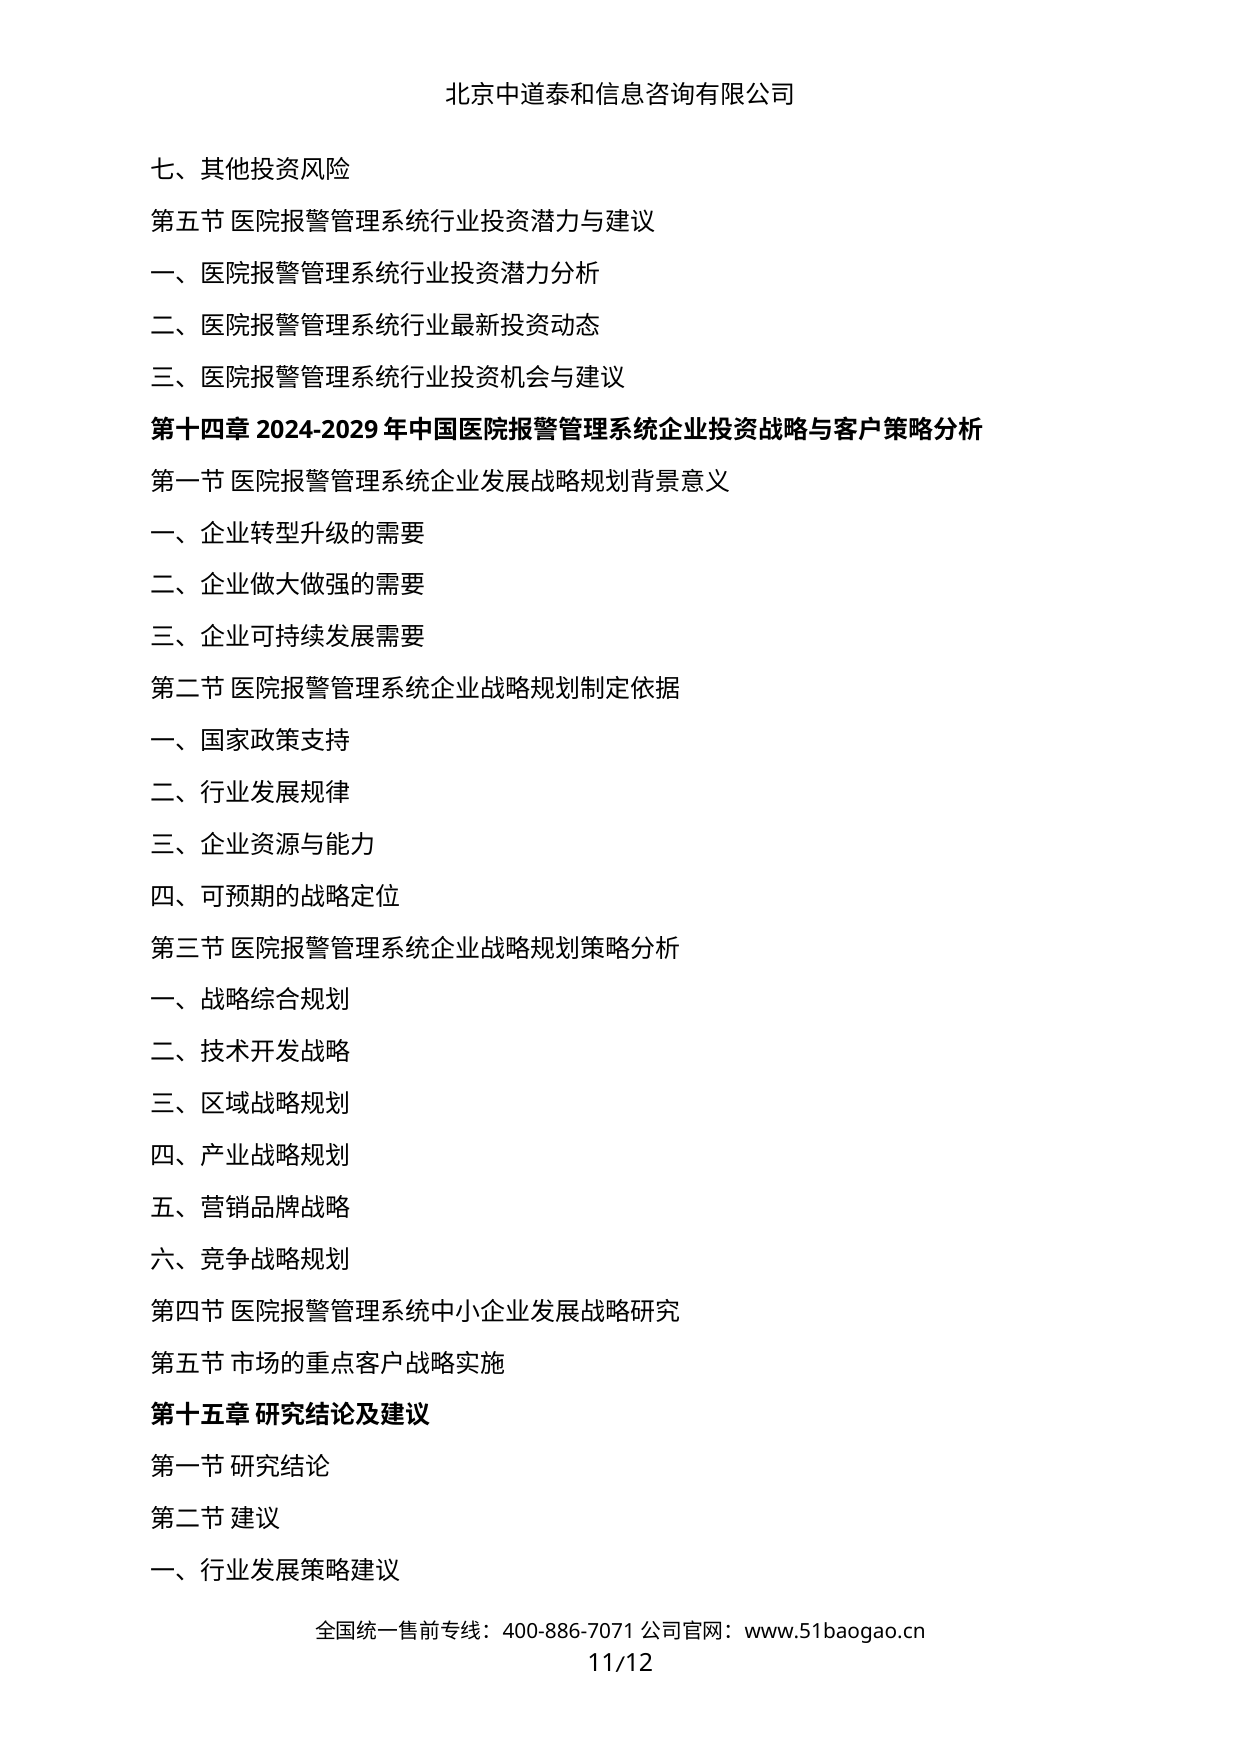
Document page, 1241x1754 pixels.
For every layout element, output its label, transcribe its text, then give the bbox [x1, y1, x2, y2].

text 第二节 医院报警管理系统企业战略规划制定依据 [150, 669, 1090, 705]
text 第一节 医院报警管理系统企业发展战略规划背景意义 [150, 461, 1090, 497]
text 一、医院报警管理系统行业投资潜力分析 [150, 254, 1090, 290]
text 五、营销品牌战略 [150, 1187, 1090, 1224]
text 第三节 医院报警管理系统企业战略规划策略分析 [150, 928, 1090, 964]
text 一、行业发展策略建议 [150, 1551, 1090, 1587]
text 第十五章 研究结论及建议 [150, 1395, 1090, 1431]
text 三、企业可持续发展需要 [150, 617, 1090, 653]
text 二、行业发展规律 [150, 772, 1090, 809]
text 七、其他投资风险 [150, 150, 1090, 186]
text 一、企业转型升级的需要 [150, 513, 1090, 549]
text 一、国家政策支持 [150, 721, 1090, 757]
text 第二节 建议 [150, 1499, 1090, 1535]
text 四、产业战略规划 [150, 1136, 1090, 1172]
text 第五节 医院报警管理系统行业投资潜力与建议 [150, 202, 1090, 238]
text 二、企业做大做强的需要 [150, 565, 1090, 601]
text 六、竞争战略规划 [150, 1239, 1090, 1276]
text 第一节 研究结论 [150, 1447, 1090, 1483]
text 二、技术开发战略 [150, 1032, 1090, 1068]
text 第十四章 2024-2029年中国医院报警管理系统企业投资战略与客户策略分析 [150, 409, 1090, 446]
text 二、医院报警管理系统行业最新投资动态 [150, 306, 1090, 342]
text 第五节 市场的重点客户战略实施 [150, 1343, 1090, 1379]
text 第四节 医院报警管理系统中小企业发展战略研究 [150, 1291, 1090, 1327]
text 四、可预期的战略定位 [150, 876, 1090, 912]
text 三、医院报警管理系统行业投资机会与建议 [150, 357, 1090, 394]
text 一、战略综合规划 [150, 980, 1090, 1016]
text 三、企业资源与能力 [150, 824, 1090, 861]
text 三、区域战略规划 [150, 1084, 1090, 1120]
